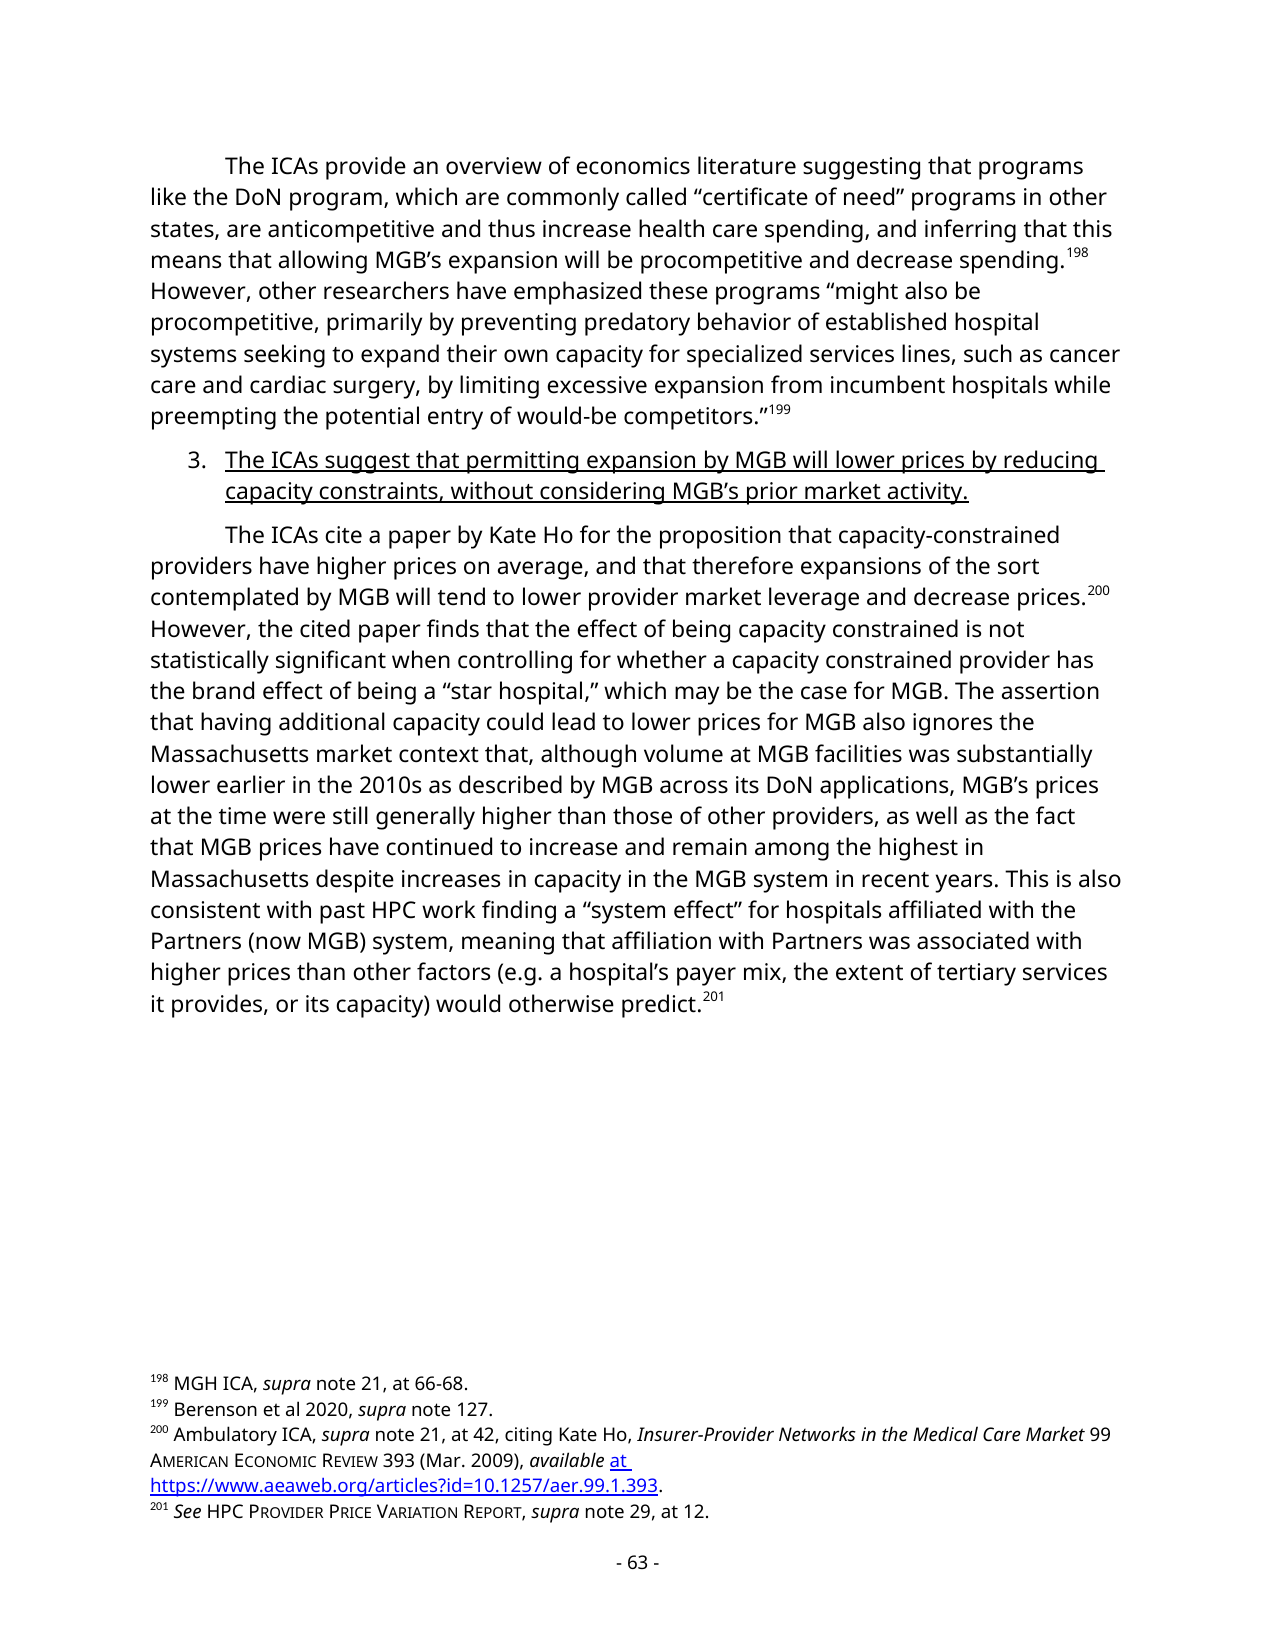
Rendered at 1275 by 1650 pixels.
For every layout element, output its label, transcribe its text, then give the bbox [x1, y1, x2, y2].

text The ICAs provide an overview of economics literature suggesting that programs like the DoN program, which are commonly called “certificate of need” programs in other states, are anticompetitive and thus increase health care spending, and inferring that this means that allowing MGB’s expansion will be procompetitive and decrease spending. However, other researchers have emphasized these programs “might also be procompetitive, primarily by preventing predatory behavior of established hospital systems seeking to expand their own capacity for specialized services lines, such as cancer care and cardiac surgery, by limiting excessive expansion from incumbent hospitals while preempting the potential entry of would-be competitors.” [150, 150, 1125, 431]
text The ICAs cite a paper by Kate Ho for the proposition that capacity-constrained providers have higher prices on average, and that therefore expansions of the sort contemplated by MGB will tend to lower provider market leverage and decrease prices. However, the cited paper finds that the effect of being capacity constrained is not statistically significant when controlling for whether a capacity constrained provider has the brand effect of being a “star hospital,” which may be the case for MGB. The assertion that having additional capacity could lead to lower prices for MGB also ignores the Massachusetts market context that, although volume at MGB facilities was substantially lower earlier in the 2010s as described by MGB across its DoN applications, MGB’s prices at the time were still generally higher than those of other providers, as well as the fact that MGB prices have continued to increase and remain among the highest in Massachusetts despite increases in capacity in the MGB system in recent years. This is also consistent with past HPC work finding a “system effect” for hospitals affiliated with the Partners (now MGB) system, meaning that affiliation with Partners was associated with higher prices than other factors (e.g. a hospital’s payer mix, the extent of tertiary services it provides, or its capacity) would otherwise predict. [150, 519, 1125, 1019]
list The ICAs suggest that permitting expansion by MGB will lower prices by reducing capacity constraints, without considering MGB’s prior market activity. [187, 444, 1125, 506]
